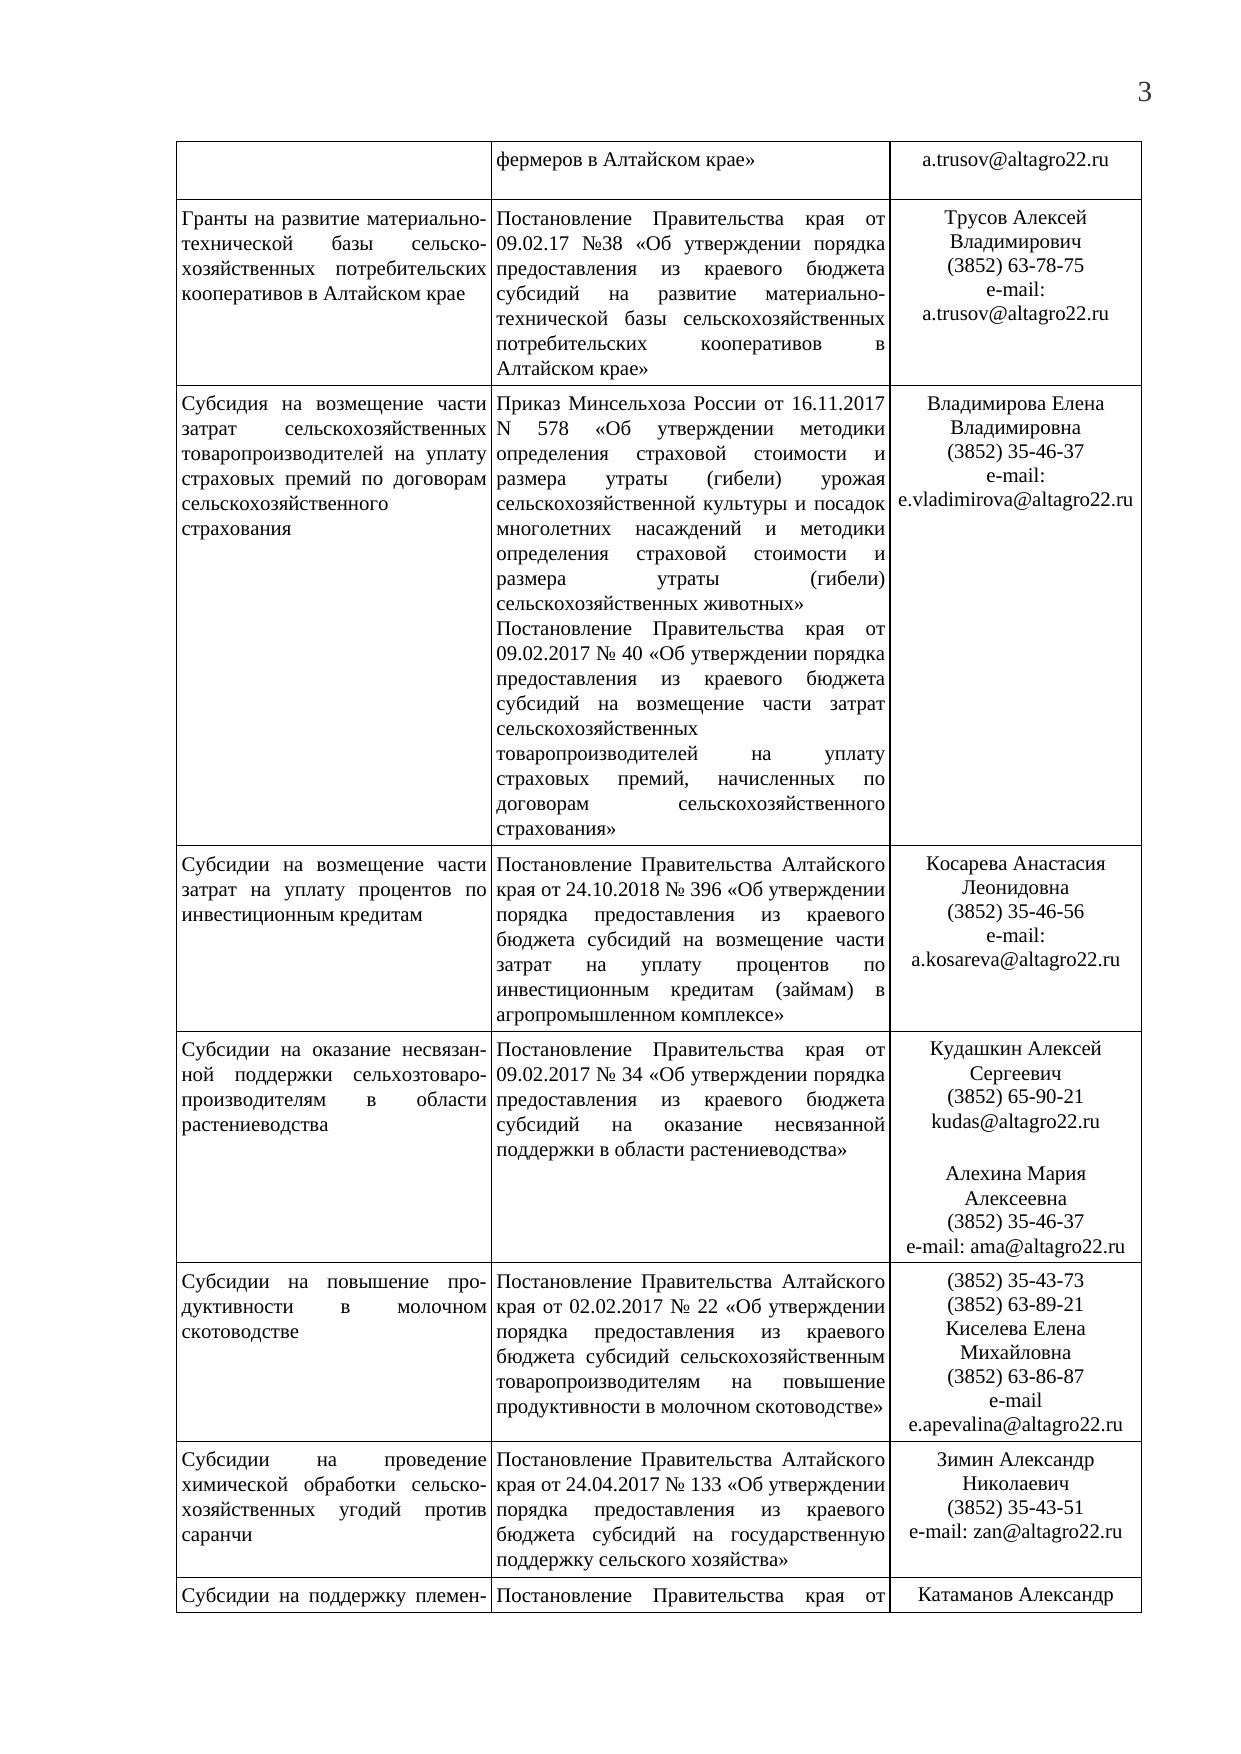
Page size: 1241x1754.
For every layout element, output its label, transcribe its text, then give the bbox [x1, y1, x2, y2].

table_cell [891, 142, 1141, 199]
table_cell Кудашкин Алексей Сергеевич (3852) 65-90-21 kudas@altagro22.ru Алехина Мария Алексеевна (3852) 35-46-37 e-mail: ama@altagro22.ru [891, 1032, 1141, 1262]
table_cell Постановление Правительства Алтайского края от 24.04.2017 № 133 «Об утверждении порядка предоставления из краевого бюджета субсидий на государственную поддержку сельского хозяйства» [492, 1442, 889, 1577]
table_cell Трусов Алексей Владимирович (3852) 63-78-75 e-mail: a.trusov@altagro22.ru [891, 200, 1141, 385]
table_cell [177, 142, 491, 199]
table_cell Приказ Минсельхоза России от 16.11.2017 N 578 «Об утверждении методики определения страховой стоимости и размера утраты (гибели) урожая сельскохозяйственной культуры и посадок многолетних насаждений и методики определения страховой стоимости и размера утраты (гибели) сельскохозяйственных животных» Постановление Правительства края от 09.02.2017 № 40 «Об утверждении порядка предоставления из краевого бюджета субсидий на возмещение части затрат сельскохозяйственных товаропроизводителей на уплату страховых премий, начисленных по договорам сельскохозяйственного страхования» [492, 386, 889, 845]
table_cell Постановление Правительства края от 09.02.2017 № 34 «Об утверждении порядка предоставления из краевого бюджета субсидий на оказание несвязанной поддержки в области растениеводства» [492, 1032, 889, 1262]
table_cell Субсидии на проведение химической обработки сельско-хозяйственных угодий против саранчи [177, 1442, 491, 1577]
table_cell Постановление Правительства края от 09.02.17 №38 «Об утверждении порядка предоставления из краевого бюджета субсидий на развитие материально-технической базы сельскохозяйственных потребительских кооперативов в Алтайском крае» [492, 200, 889, 385]
table_cell Владимирова Елена Владимировна (3852) 35-46-37 e-mail: e.vladimirova@altagro22.ru [891, 386, 1141, 845]
table_cell Зимин Александр Николаевич (3852) 35-43-51 e-mail: zan@altagro22.ru [891, 1442, 1141, 1577]
table_cell Субсидия на возмещение части затрат сельскохозяйственных товаропроизводителей на уплату страховых премий по договорам сельскохозяйственного страхования [177, 386, 491, 845]
table_cell (3852) 35-43-73 (3852) 63-89-21 Киселева Елена Михайловна (3852) 63-86-87 e-mail e.apevalina@altagro22.ru [891, 1263, 1141, 1441]
table_cell Постановление Правительства Алтайского края от 24.10.2018 № 396 «Об утверждении порядка предоставления из краевого бюджета субсидий на возмещение части затрат на уплату процентов по инвестиционным кредитам (займам) в агропромышленном комплексе» [492, 846, 889, 1031]
table_cell Косарева Анастасия Леонидовна (3852) 35-46-56 e-mail: a.kosareva@altagro22.ru [891, 846, 1141, 1031]
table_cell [177, 1578, 491, 1612]
table_cell Гранты на развитие материально-технической базы сельско-хозяйственных потребительских кооперативов в Алтайском крае [177, 200, 491, 385]
table_cell Субсидии на возмещение части затрат на уплату процентов по инвестиционным кредитам [177, 846, 491, 1031]
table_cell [492, 1578, 889, 1612]
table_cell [891, 1578, 1141, 1612]
table_cell Субсидии на оказание несвязан-ной поддержки сельхозтоваро-производителям в области растениеводства [177, 1032, 491, 1262]
table_cell Субсидии на повышение про-дуктивности в молочном скотоводстве [177, 1263, 491, 1441]
table_cell Постановление Правительства Алтайского края от 02.02.2017 № 22 «Об утверждении порядка предоставления из краевого бюджета субсидий сельскохозяйственным товаропроизводителям на повышение продуктивности в молочном скотоводстве» [492, 1263, 889, 1441]
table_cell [492, 142, 889, 199]
